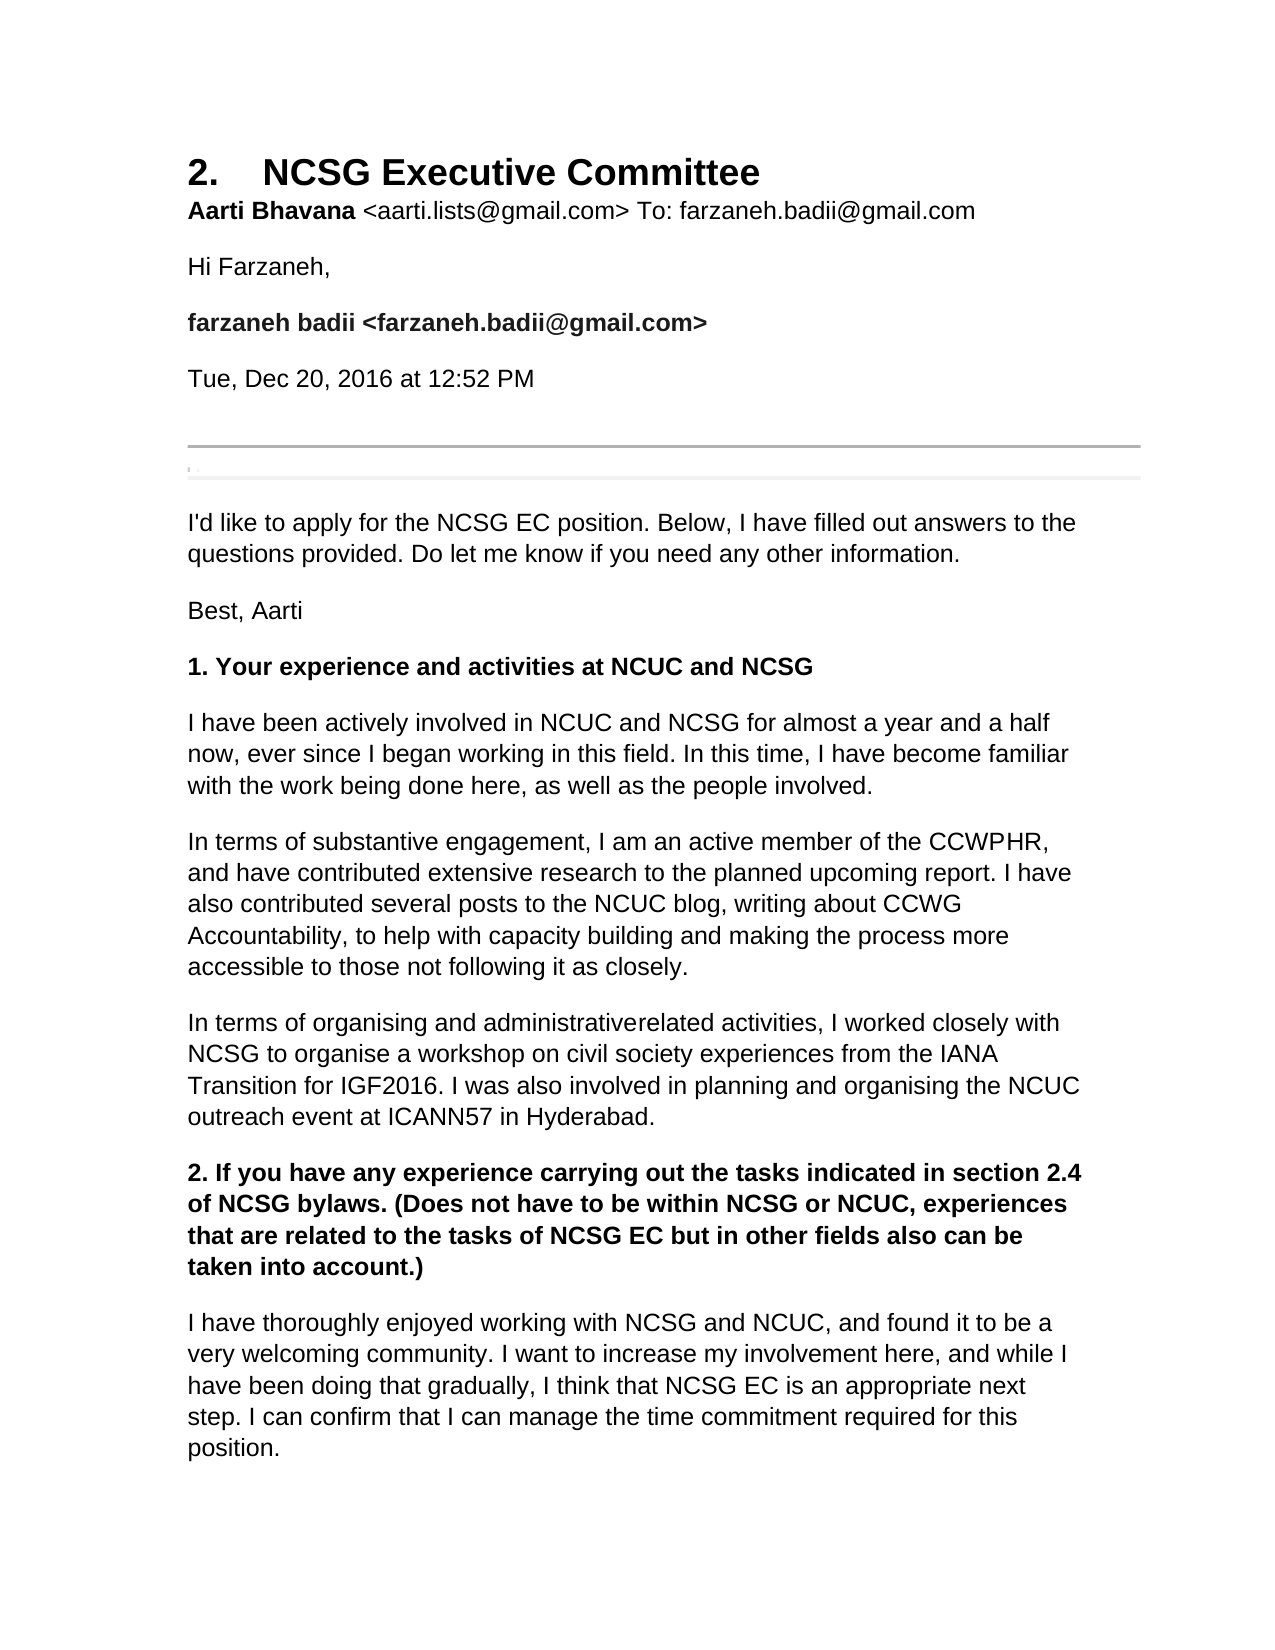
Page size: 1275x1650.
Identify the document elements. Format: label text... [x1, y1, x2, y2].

text 1. Your experience and activities at NCUC and NCSG [187, 649, 1087, 681]
text 2. If you have any experience carrying out the tasks indicated in section 2.4 of NCSG bylaws. (Does not have to be within NCSG or NCUC, experiences that are related to the tasks of NCSG EC but in other fields also can be taken into account.) [187, 1156, 1087, 1281]
text I have thoroughly enjoyed working with NCSG and NCUC, and found it to be a very welcoming community. I want to increase my involvement here, and while I have been doing that gradually, I think that NCSG EC is an appropriate next step. I can confirm that I can manage the time commitment required for this position. [187, 1306, 1087, 1462]
text Hi Farzaneh, [187, 249, 1087, 281]
text In terms of organising and administrative­related activities, I worked closely with NCSG to organise a workshop on civil society experiences from the IANA Transition for IGF2016. I was also involved in planning and organising the NCUC outreach event at ICANN57 in Hyderabad. [187, 1006, 1087, 1131]
text Tue, Dec 20, 2016 at 12:52 PM [187, 362, 1087, 393]
text In terms of substantive engagement, I am an active member of the CCWP­HR, and have contributed extensive research to the planned upcoming report. I have also contributed several posts to the NCUC blog, writing about CCWG­ Accountability, to help with capacity building and making the process more accessible to those not following it as closely. [187, 824, 1087, 981]
text farzaneh badii <farzaneh.badii@gmail.com> [187, 306, 1087, 337]
picture [187, 476, 1141, 480]
subtitle NCSG Executive Committee [187, 150, 1087, 193]
text Aarti Bhavana <aarti.lists@gmail.com> To: farzaneh.badii@gmail.com [187, 193, 1087, 224]
text I'd like to apply for the NCSG EC position. Below, I have filled out answers to the questions provided. Do let me know if you need any other information. [187, 506, 1087, 568]
text I have been actively involved in NCUC and NCSG for almost a year and a half now, ever since I began working in this field. In this time, I have become familiar with the work being done here, as well as the people involved. [187, 706, 1087, 799]
text Best, Aarti [187, 593, 1087, 624]
